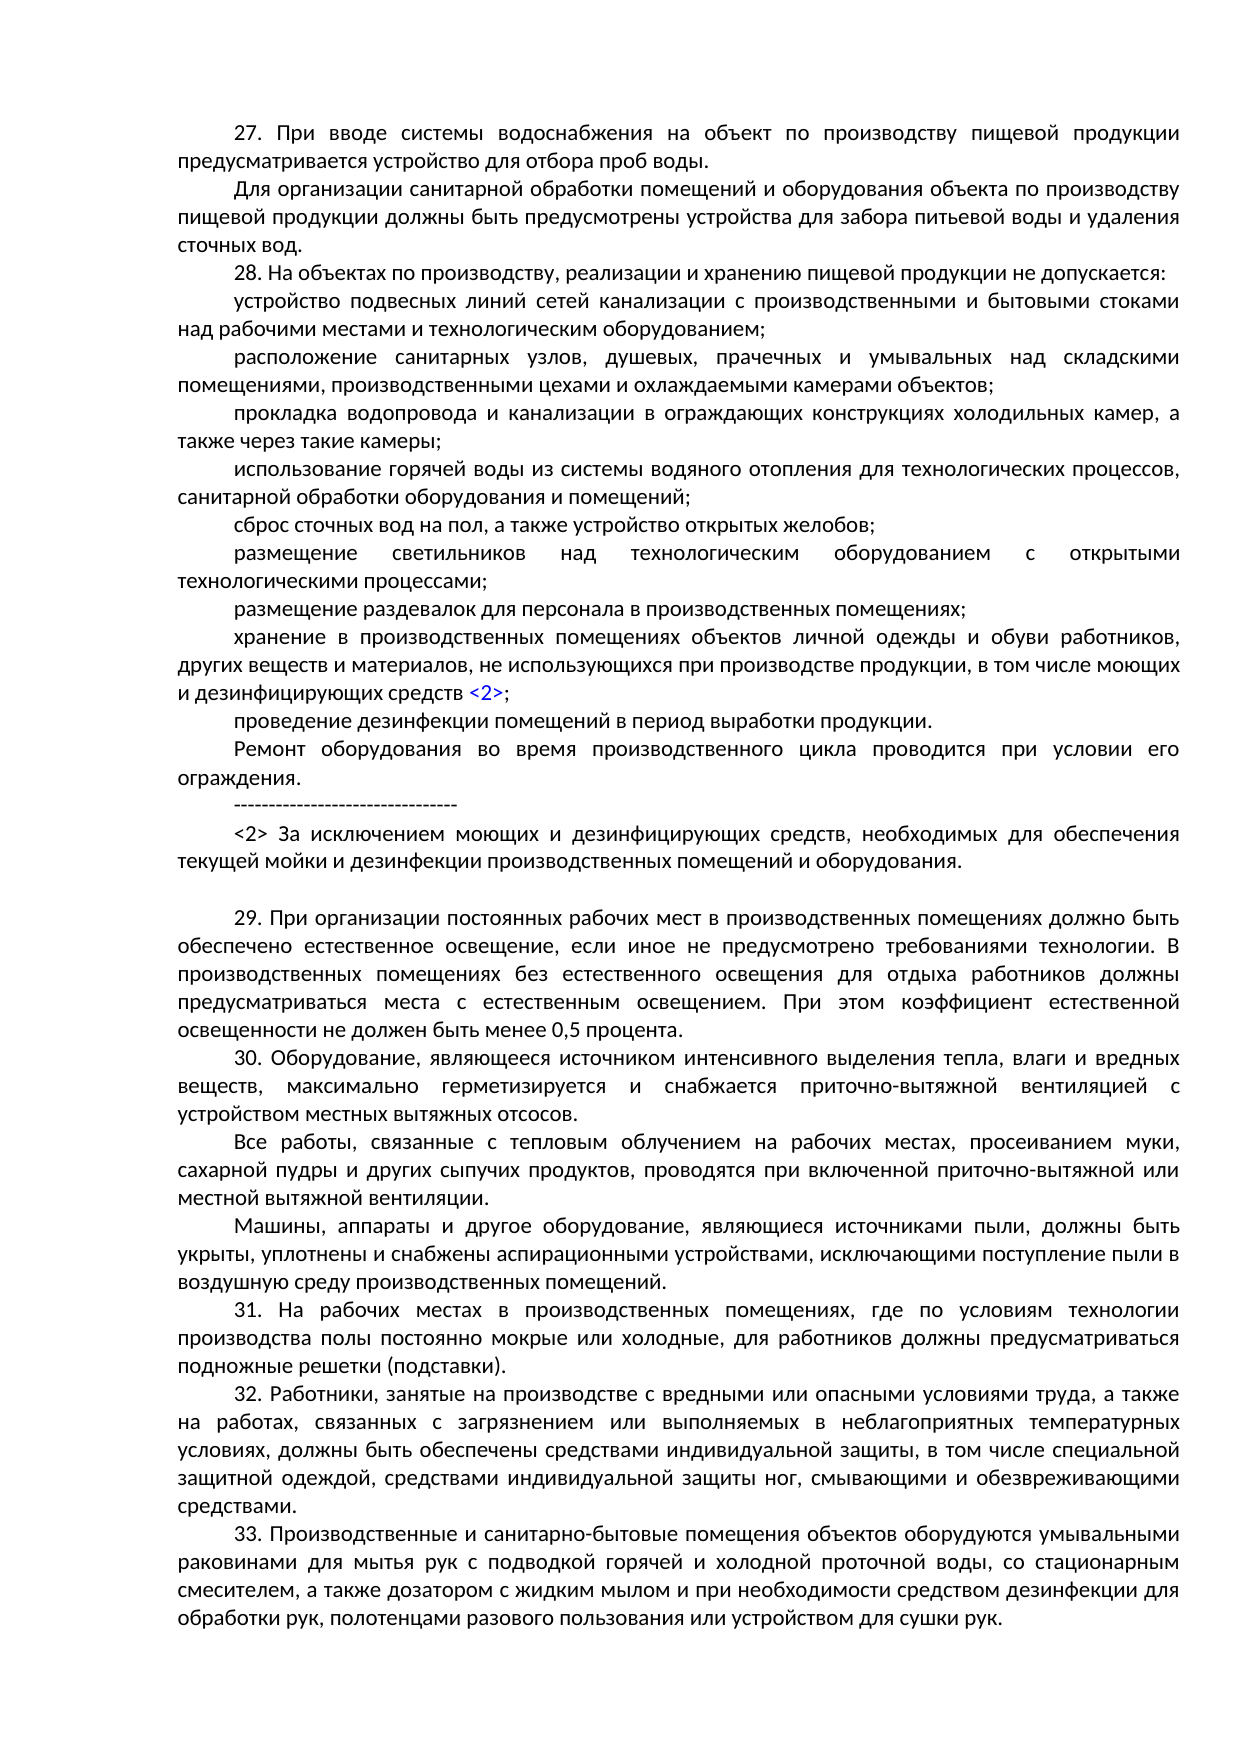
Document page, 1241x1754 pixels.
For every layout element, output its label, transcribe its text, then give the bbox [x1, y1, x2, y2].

text проведение дезинфекции помещений в период выработки продукции. [177, 707, 1181, 734]
text 29. При организации постоянных рабочих мест в производственных помещениях должно быть обеспечено естественное освещение, если иное не предусмотрено требованиями технологии. В производственных помещениях без естественного освещения для отдыха работников должны предусматриваться места с естественным освещением. При этом коэффициент естественной освещенности не должен быть менее 0,5 процента. [177, 903, 1181, 1043]
text <2> За исключением моющих и дезинфицирующих средств, необходимых для обеспечения текущей мойки и дезинфекции производственных помещений и оборудования. [177, 819, 1181, 875]
text устройство подвесных линий сетей канализации с производственными и бытовыми стоками над рабочими местами и технологическим оборудованием; [177, 286, 1181, 342]
text хранение в производственных помещениях объектов личной одежды и обуви работников, других веществ и материалов, не использующихся при производстве продукции, в том числе моющих и дезинфицирующих средств <2>; [177, 622, 1181, 707]
text Для организации санитарной обработки помещений и оборудования объекта по производству пищевой продукции должны быть предусмотрены устройства для забора питьевой воды и удаления сточных вод. [177, 174, 1181, 258]
text Ремонт оборудования во время производственного цикла проводится при условии его ограждения. [177, 734, 1181, 791]
text размещение светильников над технологическим оборудованием с открытыми технологическими процессами; [177, 538, 1181, 594]
text размещение раздевалок для персонала в производственных помещениях; [177, 594, 1181, 622]
text сброс сточных вод на пол, а также устройство открытых желобов; [177, 510, 1181, 538]
text Все работы, связанные с тепловым облучением на рабочих местах, просеиванием муки, сахарной пудры и других сыпучих продуктов, проводятся при включенной приточно-вытяжной или местной вытяжной вентиляции. [177, 1127, 1181, 1211]
text расположение санитарных узлов, душевых, прачечных и умывальных над складскими помещениями, производственными цехами и охлаждаемыми камерами объектов; [177, 342, 1181, 398]
text 28. На объектах по производству, реализации и хранению пищевой продукции не допускается: [177, 258, 1181, 286]
text 27. При вводе системы водоснабжения на объект по производству пищевой продукции предусматривается устройство для отбора проб воды. [177, 118, 1181, 174]
text использование горячей воды из системы водяного отопления для технологических процессов, санитарной обработки оборудования и помещений; [177, 454, 1181, 510]
text 30. Оборудование, являющееся источником интенсивного выделения тепла, влаги и вредных веществ, максимально герметизируется и снабжается приточно-вытяжной вентиляцией с устройством местных вытяжных отсосов. [177, 1043, 1181, 1127]
text прокладка водопровода и канализации в ограждающих конструкциях холодильных камер, а также через такие камеры; [177, 398, 1181, 454]
text Машины, аппараты и другое оборудование, являющиеся источниками пыли, должны быть укрыты, уплотнены и снабжены аспирационными устройствами, исключающими поступление пыли в воздушную среду производственных помещений. [177, 1211, 1181, 1295]
text 33. Производственные и санитарно-бытовые помещения объектов оборудуются умывальными раковинами для мытья рук с подводкой горячей и холодной проточной воды, со стационарным смесителем, а также дозатором с жидким мылом и при необходимости средством дезинфекции для обработки рук, полотенцами разового пользования или устройством для сушки рук. [177, 1519, 1181, 1631]
text 32. Работники, занятые на производстве с вредными или опасными условиями труда, а также на работах, связанных с загрязнением или выполняемых в неблагоприятных температурных условиях, должны быть обеспечены средствами индивидуальной защиты, в том числе специальной защитной одеждой, средствами индивидуальной защиты ног, смывающими и обезвреживающими средствами. [177, 1379, 1181, 1519]
text -------------------------------- [177, 791, 1181, 819]
text 31. На рабочих местах в производственных помещениях, где по условиям технологии производства полы постоянно мокрые или холодные, для работников должны предусматриваться подножные решетки (подставки). [177, 1295, 1181, 1379]
